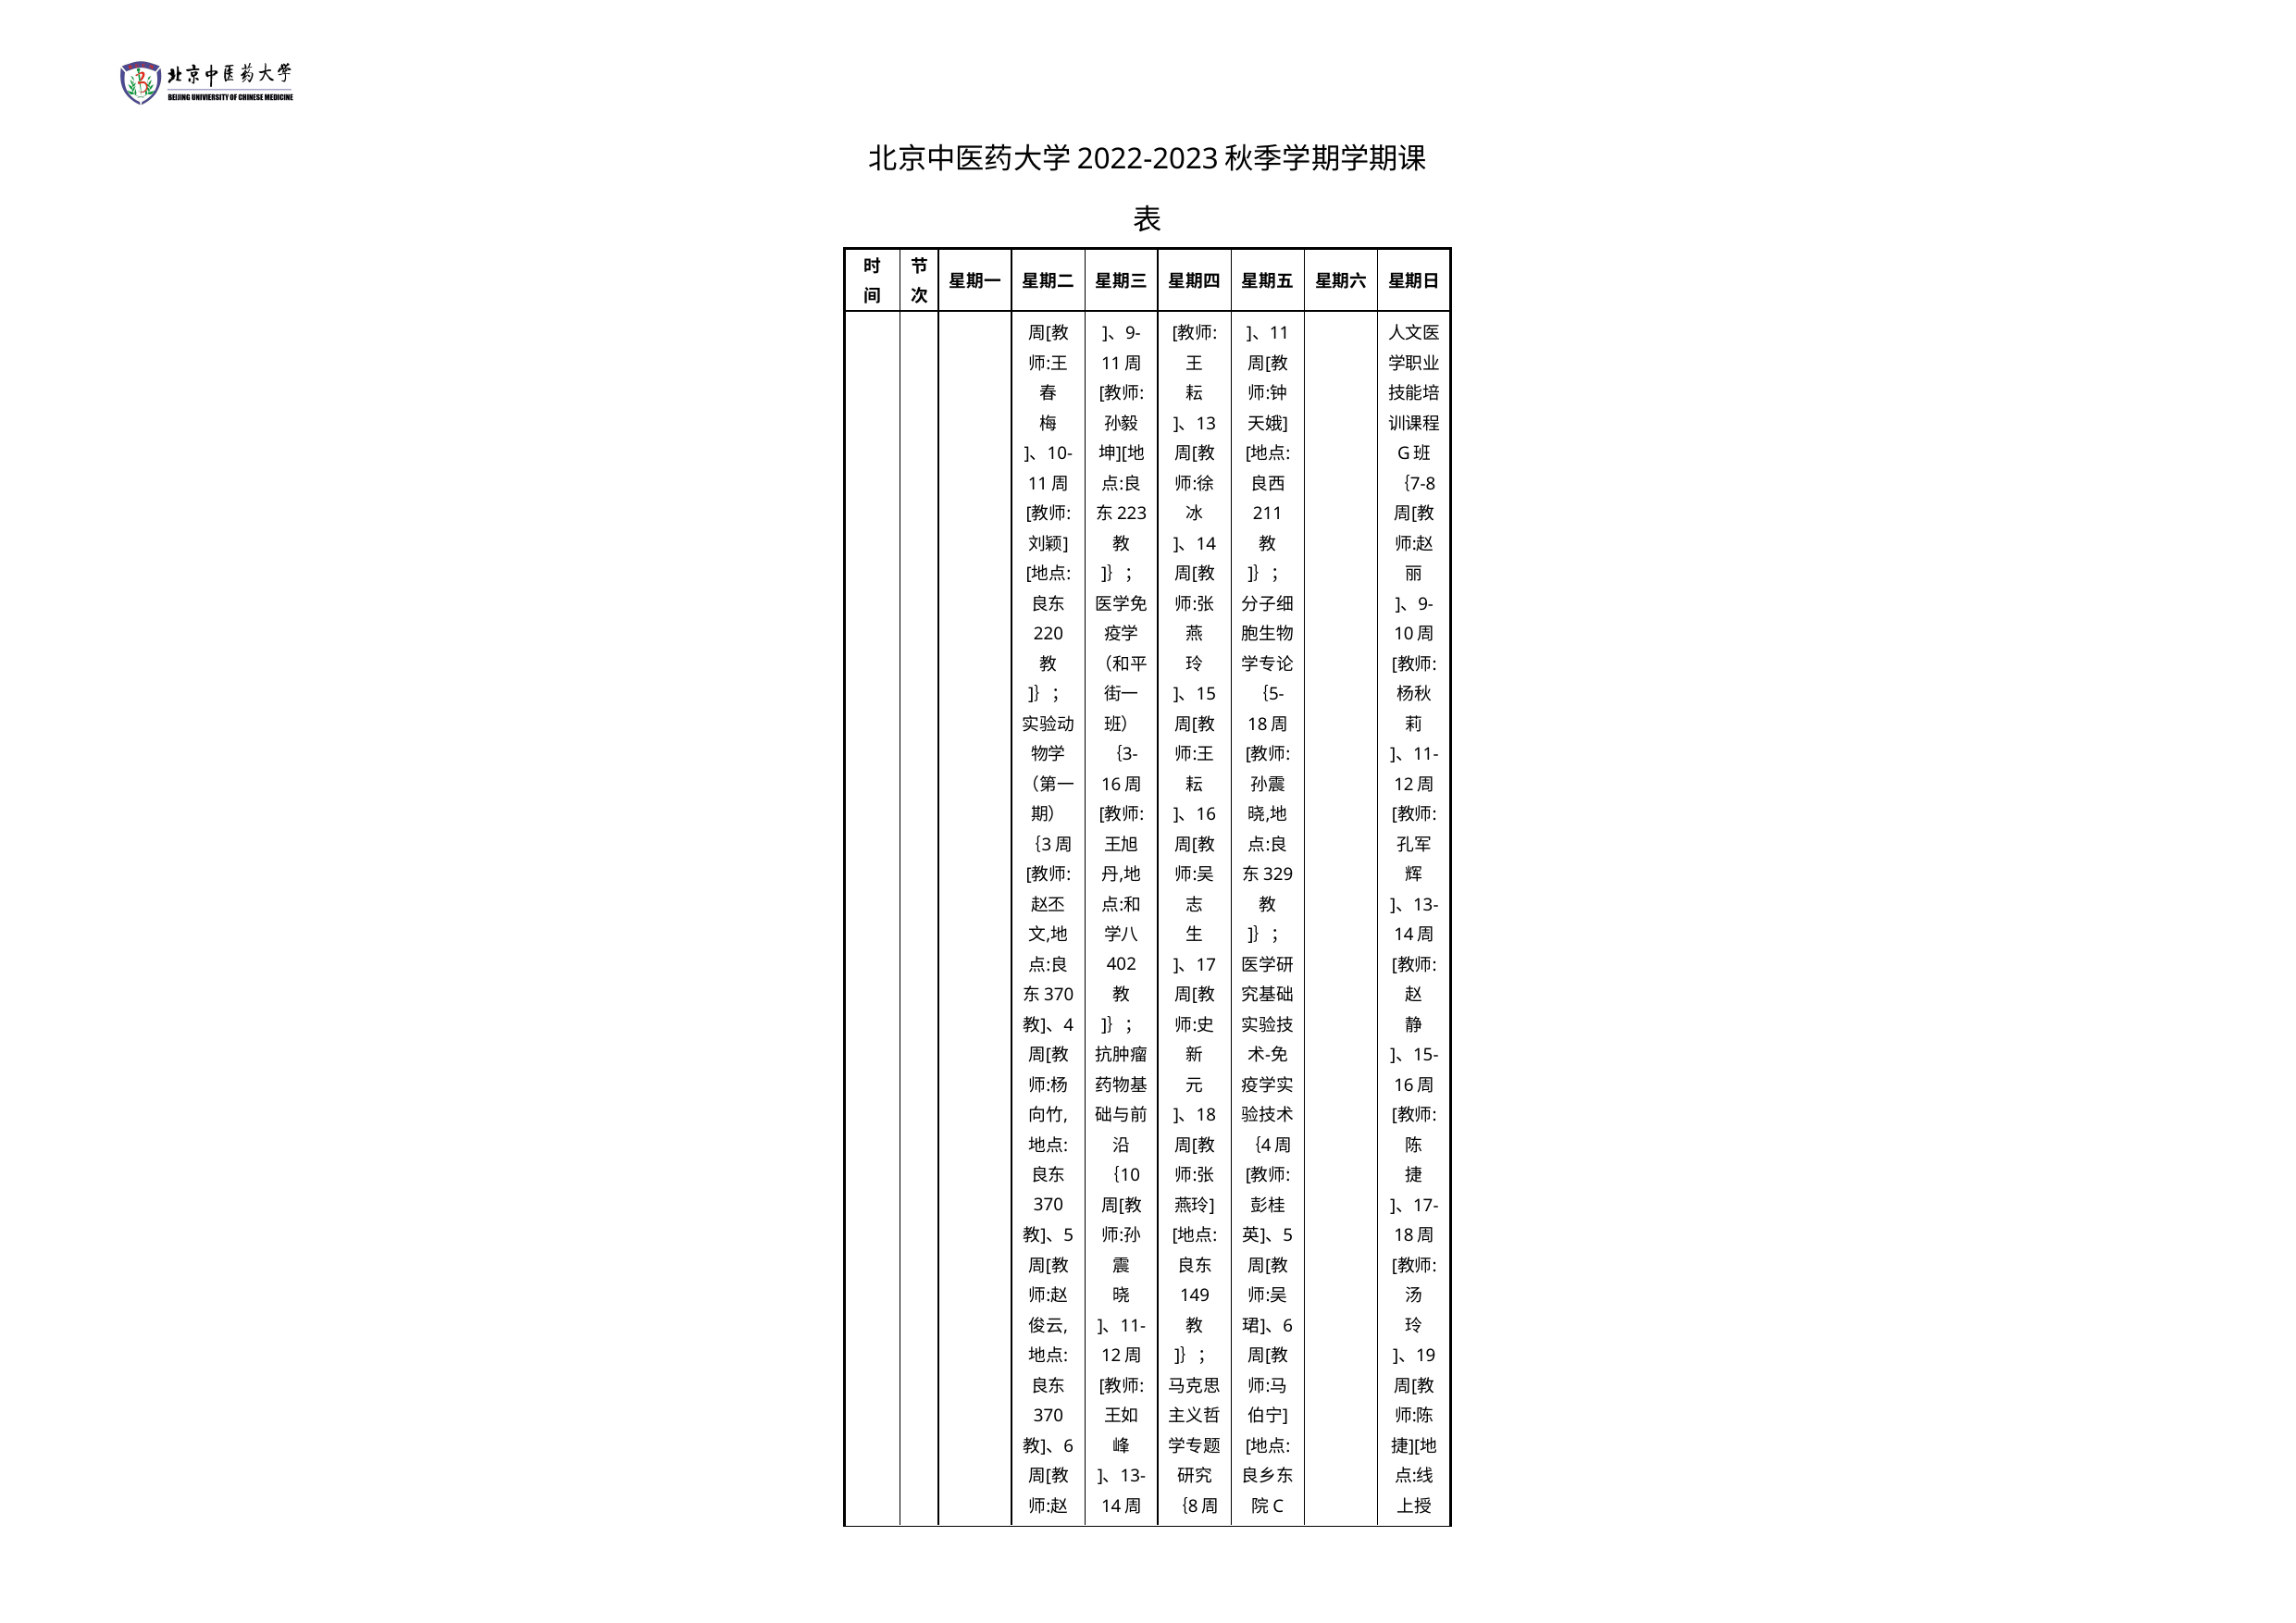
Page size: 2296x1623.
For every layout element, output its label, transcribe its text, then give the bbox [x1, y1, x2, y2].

table_cell 时 间 [846, 250, 900, 310]
table_cell 星期四 [1159, 250, 1231, 310]
table_cell 星期日 [1378, 250, 1449, 310]
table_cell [1086, 312, 1157, 1525]
table_cell 星期二 [1012, 250, 1085, 310]
table_cell 节 次 [900, 250, 937, 310]
table_cell 3 [900, 312, 937, 1525]
table_header 北京中医药大学2022-2023秋季学期学期课表 [845, 127, 1451, 247]
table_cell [1232, 312, 1304, 1525]
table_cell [1378, 312, 1449, 1525]
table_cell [1012, 312, 1085, 1525]
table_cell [1159, 312, 1231, 1525]
table_cell 星期三 [1086, 250, 1157, 310]
table_cell 星期五 [1232, 250, 1304, 310]
table_cell 星期一 [939, 250, 1011, 310]
table_cell 星期六 [1305, 250, 1377, 310]
